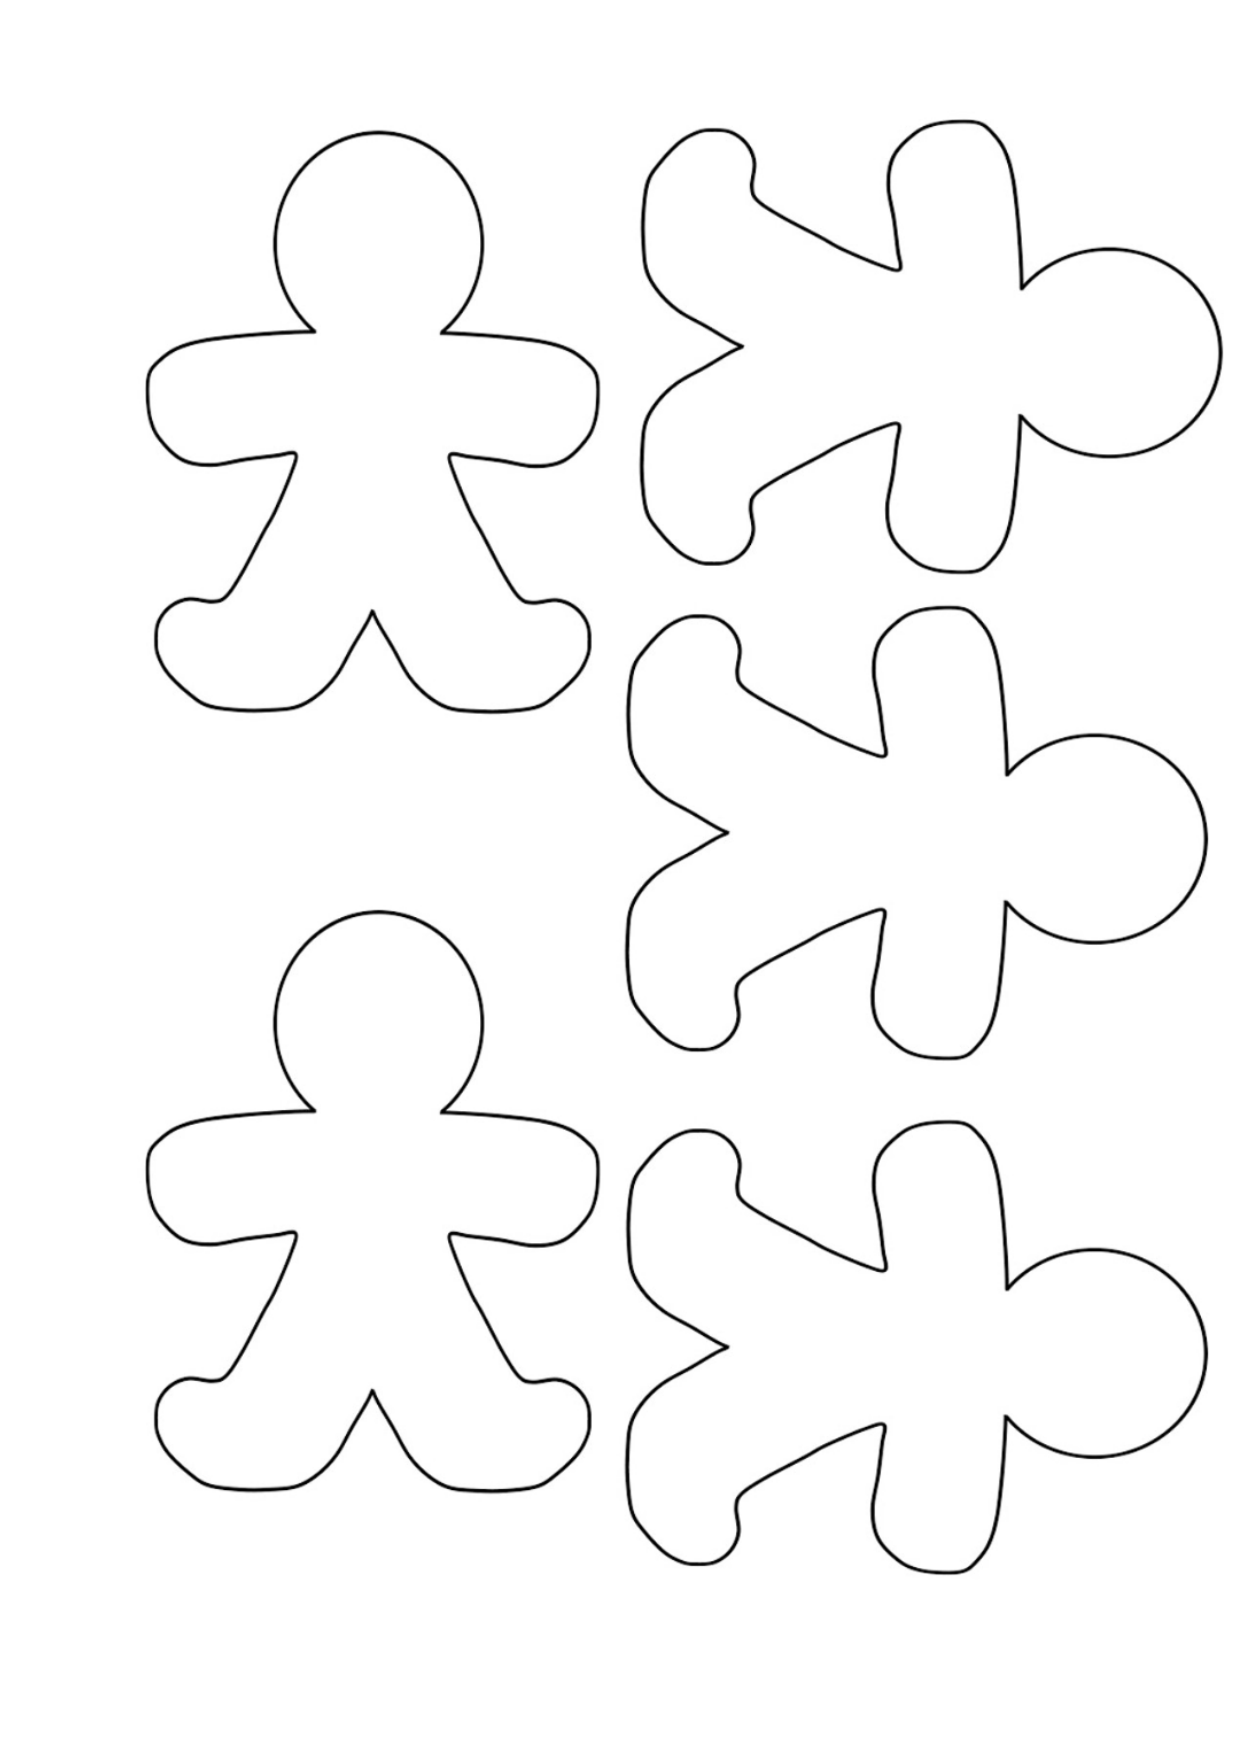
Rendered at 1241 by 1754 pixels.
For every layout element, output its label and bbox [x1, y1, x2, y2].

picture [138, 112, 1232, 1581]
